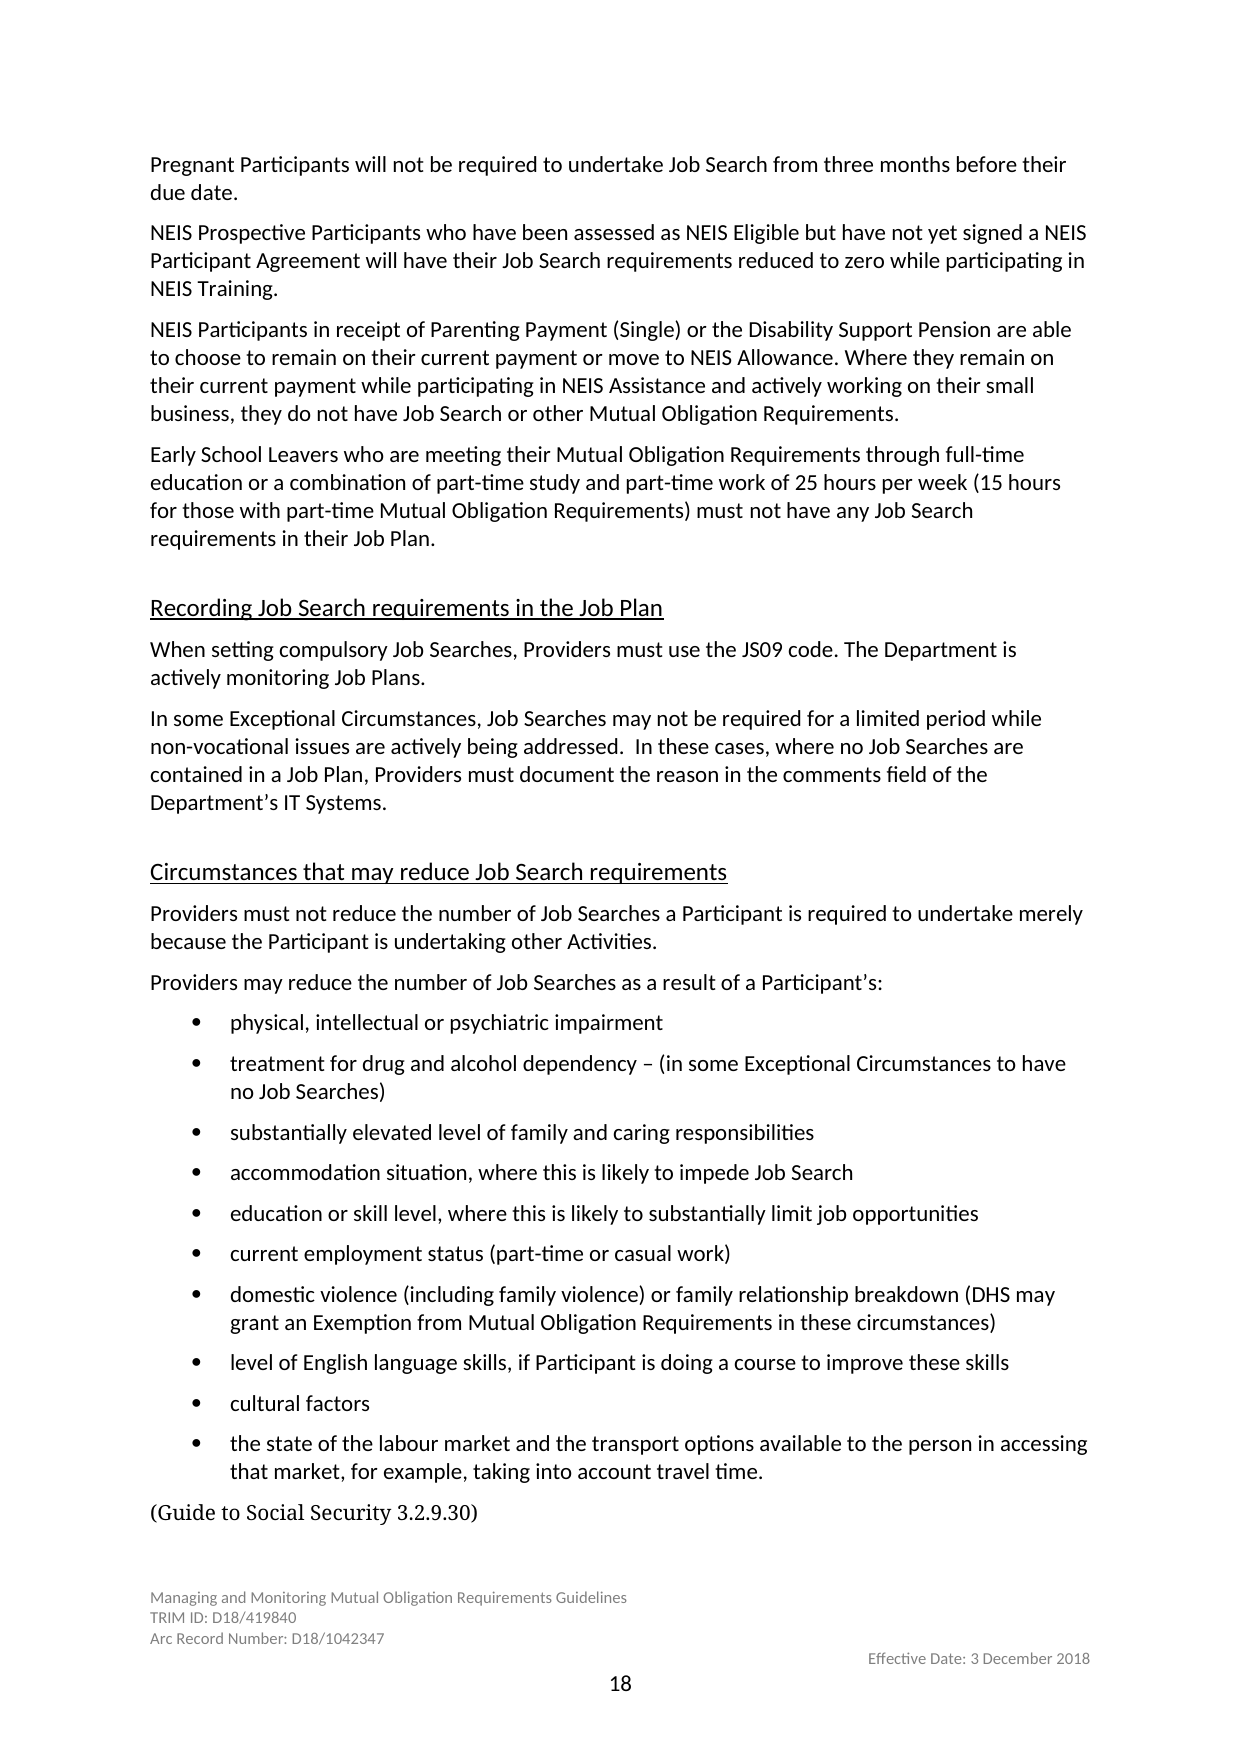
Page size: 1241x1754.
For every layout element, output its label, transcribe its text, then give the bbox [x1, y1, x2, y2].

text When setting compulsory Job Searches, Providers must use the JS09 code. The Department is actively monitoring Job Plans. [150, 635, 1090, 691]
list cultural factors [192, 1389, 1090, 1417]
text Pregnant Participants will not be required to undertake Job Search from three months before their due date. [150, 150, 1090, 206]
list treatment for drug and alcohol dependency – (in some Exceptional Circumstances to have no Job Searches) [192, 1049, 1090, 1105]
text NEIS Participants in receipt of Parenting Payment (Single) or the Disability Support Pension are able to choose to remain on their current payment or move to NEIS Allowance. Where they remain on their current payment while participating in NEIS Assistance and actively working on their small business, they do not have Job Search or other Mutual Obligation Requirements. [150, 315, 1090, 427]
text Circumstances that may reduce Job Search requirements [150, 856, 1090, 887]
list substantially elevated level of family and caring responsibilities [192, 1118, 1090, 1146]
text NEIS Prospective Participants who have been assessed as NEIS Eligible but have not yet signed a NEIS Participant Agreement will have their Job Search requirements reduced to zero while participating in NEIS Training. [150, 218, 1090, 303]
list the state of the labour market and the transport options available to the person in accessing that market, for example, taking into account travel time. [192, 1429, 1090, 1485]
text (Guide to Social Security 3.2.9.30) [150, 1498, 1090, 1526]
text In some Exceptional Circumstances, Job Searches may not be required for a limited period while non-vocational issues are actively being addressed. In these cases, where no Job Searches are contained in a Job Plan, Providers must document the reason in the comments field of the Department’s IT Systems. [150, 704, 1090, 816]
list domestic violence (including family violence) or family relationship breakdown (DHS may grant an Exemption from Mutual Obligation Requirements in these circumstances) [192, 1280, 1090, 1336]
list accommodation situation, where this is likely to impede Job Search [192, 1158, 1090, 1186]
text Providers may reduce the number of Job Searches as a result of a Participant’s: [150, 968, 1090, 996]
list education or skill level, where this is likely to substantially limit job opportunities [192, 1199, 1090, 1227]
list level of English language skills, if Participant is doing a course to improve these skills [192, 1348, 1090, 1376]
list current employment status (part-time or casual work) [192, 1239, 1090, 1267]
text Early School Leavers who are meeting their Mutual Obligation Requirements through full-time education or a combination of part-time study and part-time work of 25 hours per week (15 hours for those with part-time Mutual Obligation Requirements) must not have any Job Search requirements in their Job Plan. [150, 440, 1090, 552]
text Recording Job Search requirements in the Job Plan [150, 592, 1090, 623]
list physical, intellectual or psychiatric impairment [192, 1008, 1090, 1037]
text Providers must not reduce the number of Job Searches a Participant is required to undertake merely because the Participant is undertaking other Activities. [150, 899, 1090, 956]
